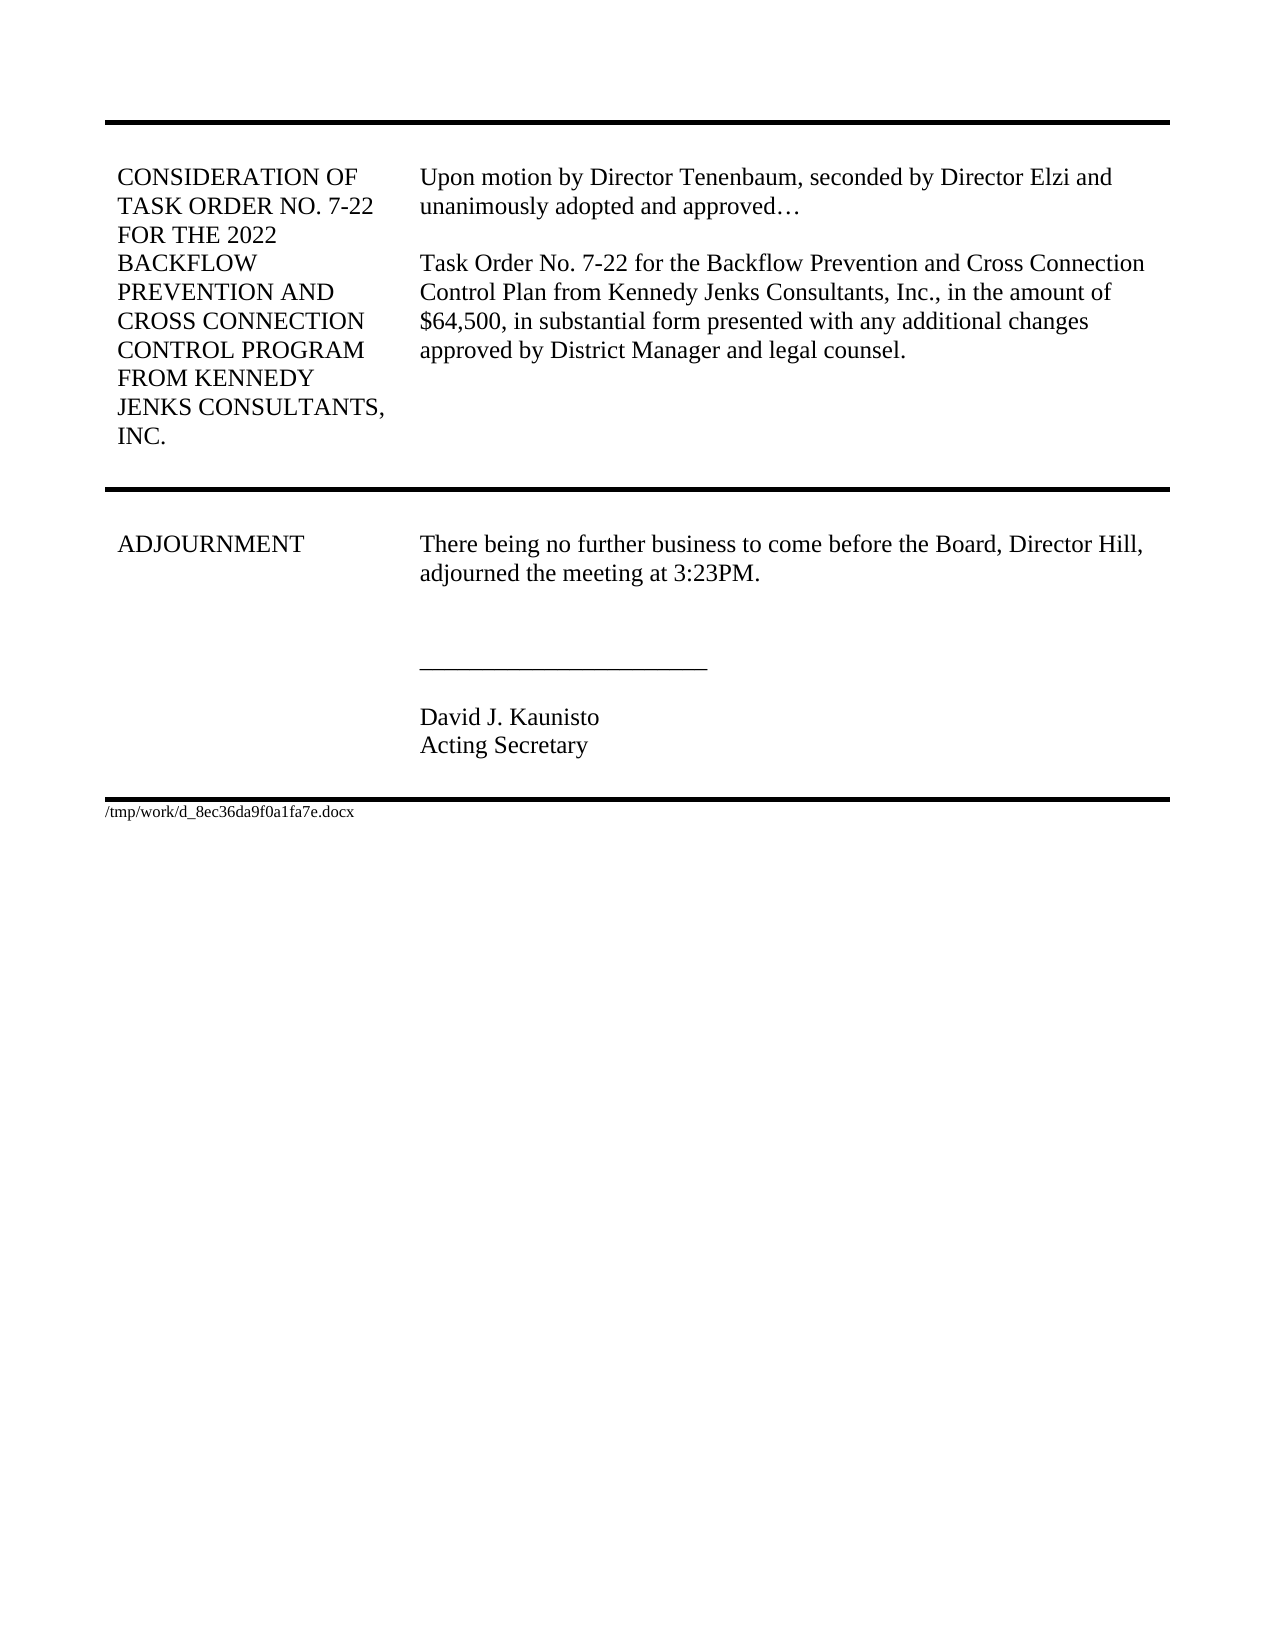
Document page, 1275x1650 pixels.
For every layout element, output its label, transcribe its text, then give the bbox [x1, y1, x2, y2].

table_cell ADJOURNMENT [105, 492, 407, 797]
table_cell CONSIDERATION OF TASK ORDER NO. 7-22 FOR THE 2022 BACKFLOW PREVENTION AND CROSS CONNECTION CONTROL PROGRAM FROM KENNEDY JENKS CONSULTANTS, INC. [105, 125, 407, 487]
text K:\BOARD\BOARD PACKETS\2022\20220224\4 FINAL\AGENDA ITEM C - MINUTES 2.10.22.DOCX [105, 802, 1170, 821]
table_cell Upon motion by Director Tenenbaum, seconded by Director Elzi and unanimously adopted and approved… Task Order No. 7-22 for the Backflow Prevention and Cross Connection Control Plan from Kennedy Jenks Consultants, Inc., in the amount of $64,500, in substantial form presented with any additional changes approved by District Manager and legal counsel. [408, 125, 1170, 487]
table_cell There being no further business to come before the Board, Director Hill, adjourned the meeting at 3:23PM. _______________________ David J. Kaunisto Acting Secretary [408, 492, 1170, 797]
